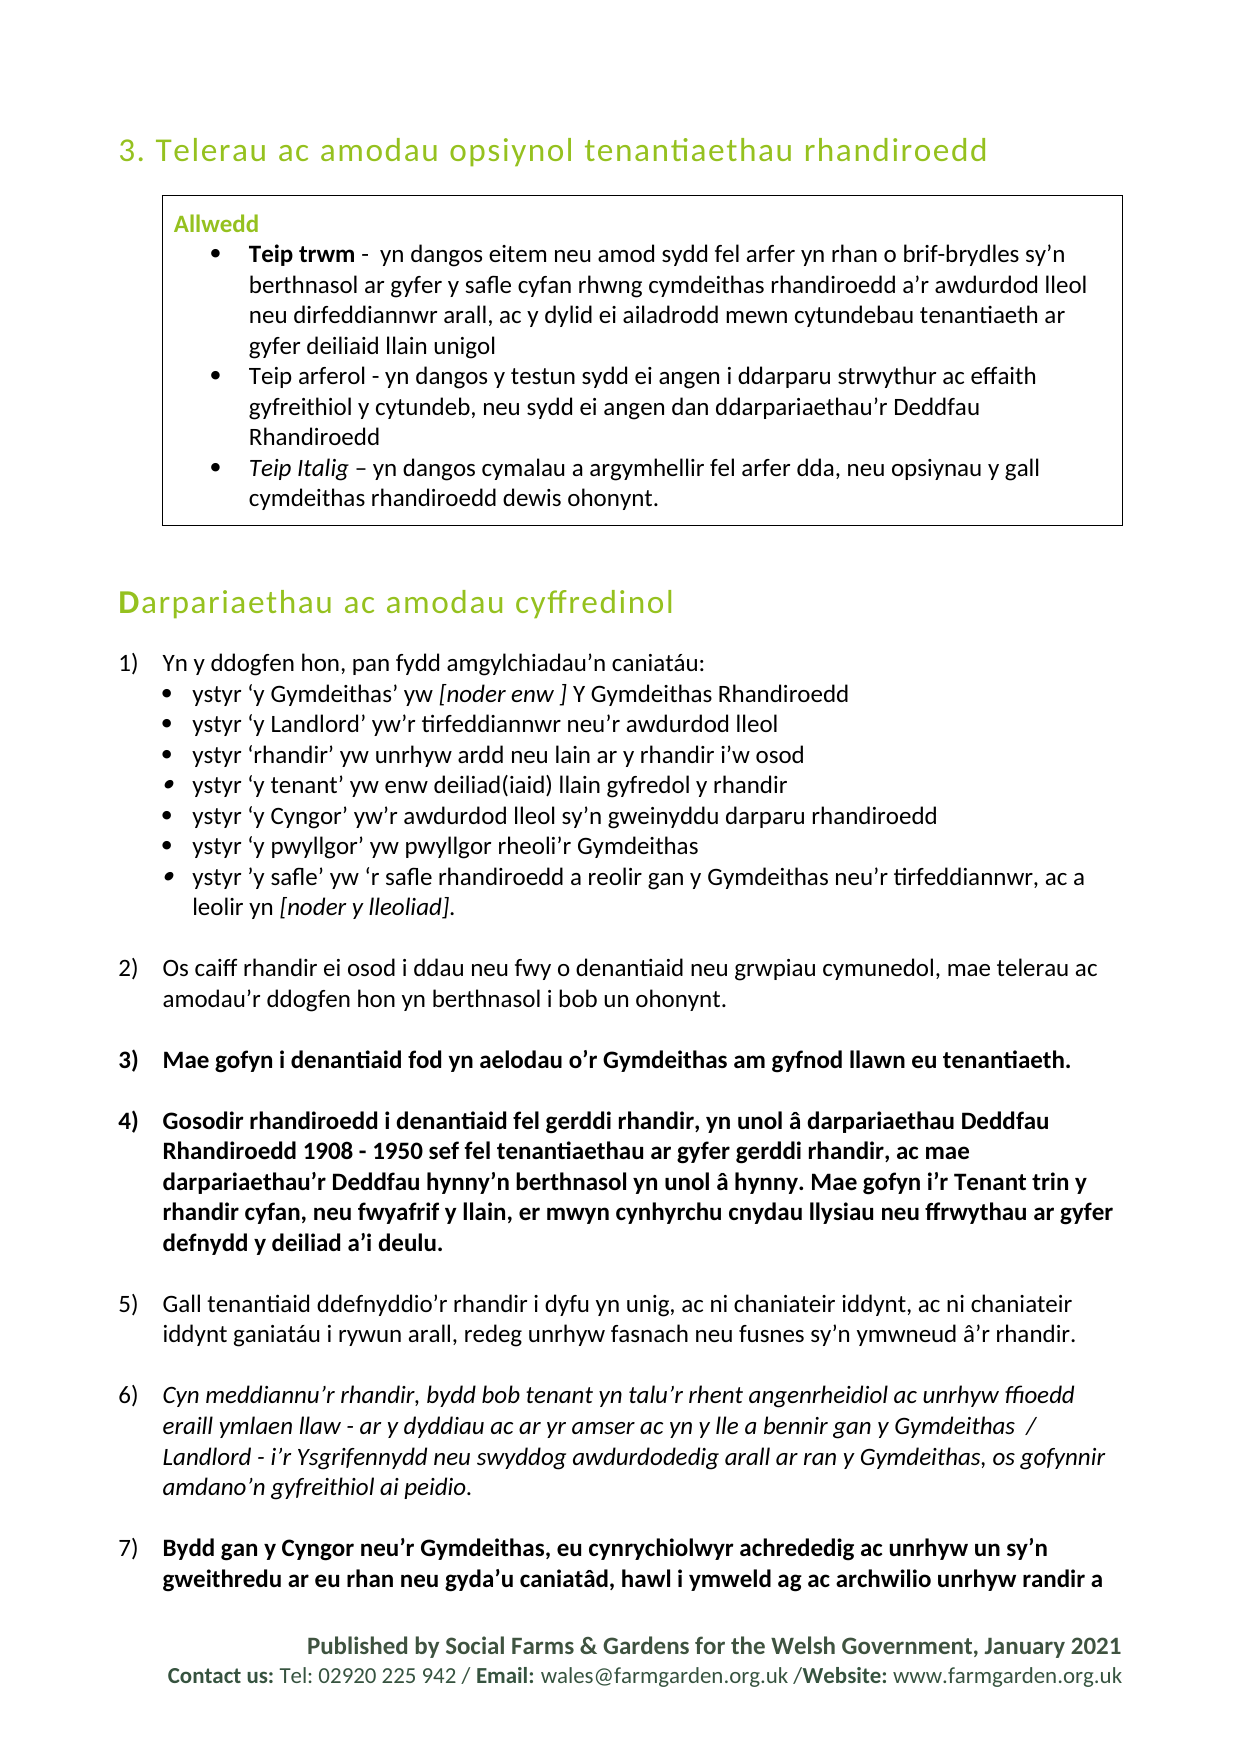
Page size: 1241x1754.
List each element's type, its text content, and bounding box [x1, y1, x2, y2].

list Os caiff rhandir ei osod i ddau neu fwy o denantiaid neu grwpiau cymunedol, mae telerau ac amodau’r ddogfen hon yn berthnasol i bob un ohonynt. [118, 952, 1122, 1013]
list Yn y ddogfen hon, pan fydd amgylchiadau’n caniatáu: [118, 647, 1122, 678]
list ystyr ‘y pwyllgor’ yw pwyllgor rheoli’r Gymdeithas [162, 830, 1122, 861]
list ystyr ’y safle’ yw ‘r safle rhandiroedd a reolir gan y Gymdeithas neu’r tirfeddiannwr, ac a leolir yn [noder y lleoliad]. [162, 861, 1122, 922]
list Gosodir rhandiroedd i denantiaid fel gerddi rhandir, yn unol â darpariaethau Deddfau Rhandiroedd 1908 - 1950 sef fel tenantiaethau ar gyfer gerddi rhandir, ac mae darpariaethau’r Deddfau hynny’n berthnasol yn unol â hynny. Mae gofyn i’r Tenant trin y rhandir cyfan, neu fwyafrif y llain, er mwyn cynhyrchu cnydau llysiau neu ffrwythau ar gyfer defnydd y deiliad a’i deulu. [118, 1105, 1122, 1258]
subtitle Darpariaethau ac amodau cyffredinol [118, 581, 1122, 622]
list Gall tenantiaid ddefnyddio’r rhandir i dyfu yn unig, ac ni chaniateir iddynt, ac ni chaniateir iddynt ganiatáu i rywun arall, redeg unrhyw fasnach neu fusnes sy’n ymwneud â’r rhandir. [118, 1288, 1122, 1349]
list ystyr ‘y tenant’ yw enw deiliad(iaid) llain gyfredol y rhandir [162, 769, 1122, 800]
list ystyr ‘y Cyngor’ yw’r awdurdod lleol sy’n gweinyddu darparu rhandiroedd [162, 800, 1122, 830]
list Cyn meddiannu’r rhandir, bydd bob tenant yn talu’r rhent angenrheidiol ac unrhyw ffioedd eraill ymlaen llaw - ar y dyddiau ac ar yr amser ac yn y lle a bennir gan y Gymdeithas / Landlord - i’r Ysgrifennydd neu swyddog awdurdodedig arall ar ran y Gymdeithas, os gofynnir amdano’n gyfreithiol ai peidio. [118, 1380, 1122, 1502]
subtitle 3. Telerau ac amodau opsiynol tenantiaethau rhandiroedd [118, 129, 1122, 170]
list ystyr ‘y Gymdeithas’ yw [noder enw ] Y Gymdeithas Rhandiroedd [162, 678, 1122, 708]
list ystyr ‘rhandir’ yw unrhyw ardd neu lain ar y rhandir i’w osod [162, 739, 1122, 769]
list ystyr ‘y Landlord’ yw’r tirfeddiannwr neu’r awdurdod lleol [162, 708, 1122, 739]
table_header Allwedd Teip trwm - yn dangos eitem neu amod sydd fel arfer yn rhan o brif-brydles sy’n berthnasol ar gyfer y safle cyfan rhwng cymdeithas rhandiroedd a’r awdurdod lleol neu dirfeddiannwr arall, ac y dylid ei ailadrodd mewn cytundebau tenantiaeth ar gyfer deiliaid llain unigol Teip arferol - yn dangos y testun sydd ei angen i ddarparu strwythur ac effaith gyfreithiol y cytundeb, neu sydd ei angen dan ddarpariaethau’r Deddfau Rhandiroedd Teip Italig – yn dangos cymalau a argymhellir fel arfer dda, neu opsiynau y gall cymdeithas rhandiroedd dewis ohonynt. [163, 196, 1122, 525]
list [118, 1532, 1122, 1593]
list Mae gofyn i denantiaid fod yn aelodau o’r Gymdeithas am gyfnod llawn eu tenantiaeth. [118, 1044, 1122, 1074]
